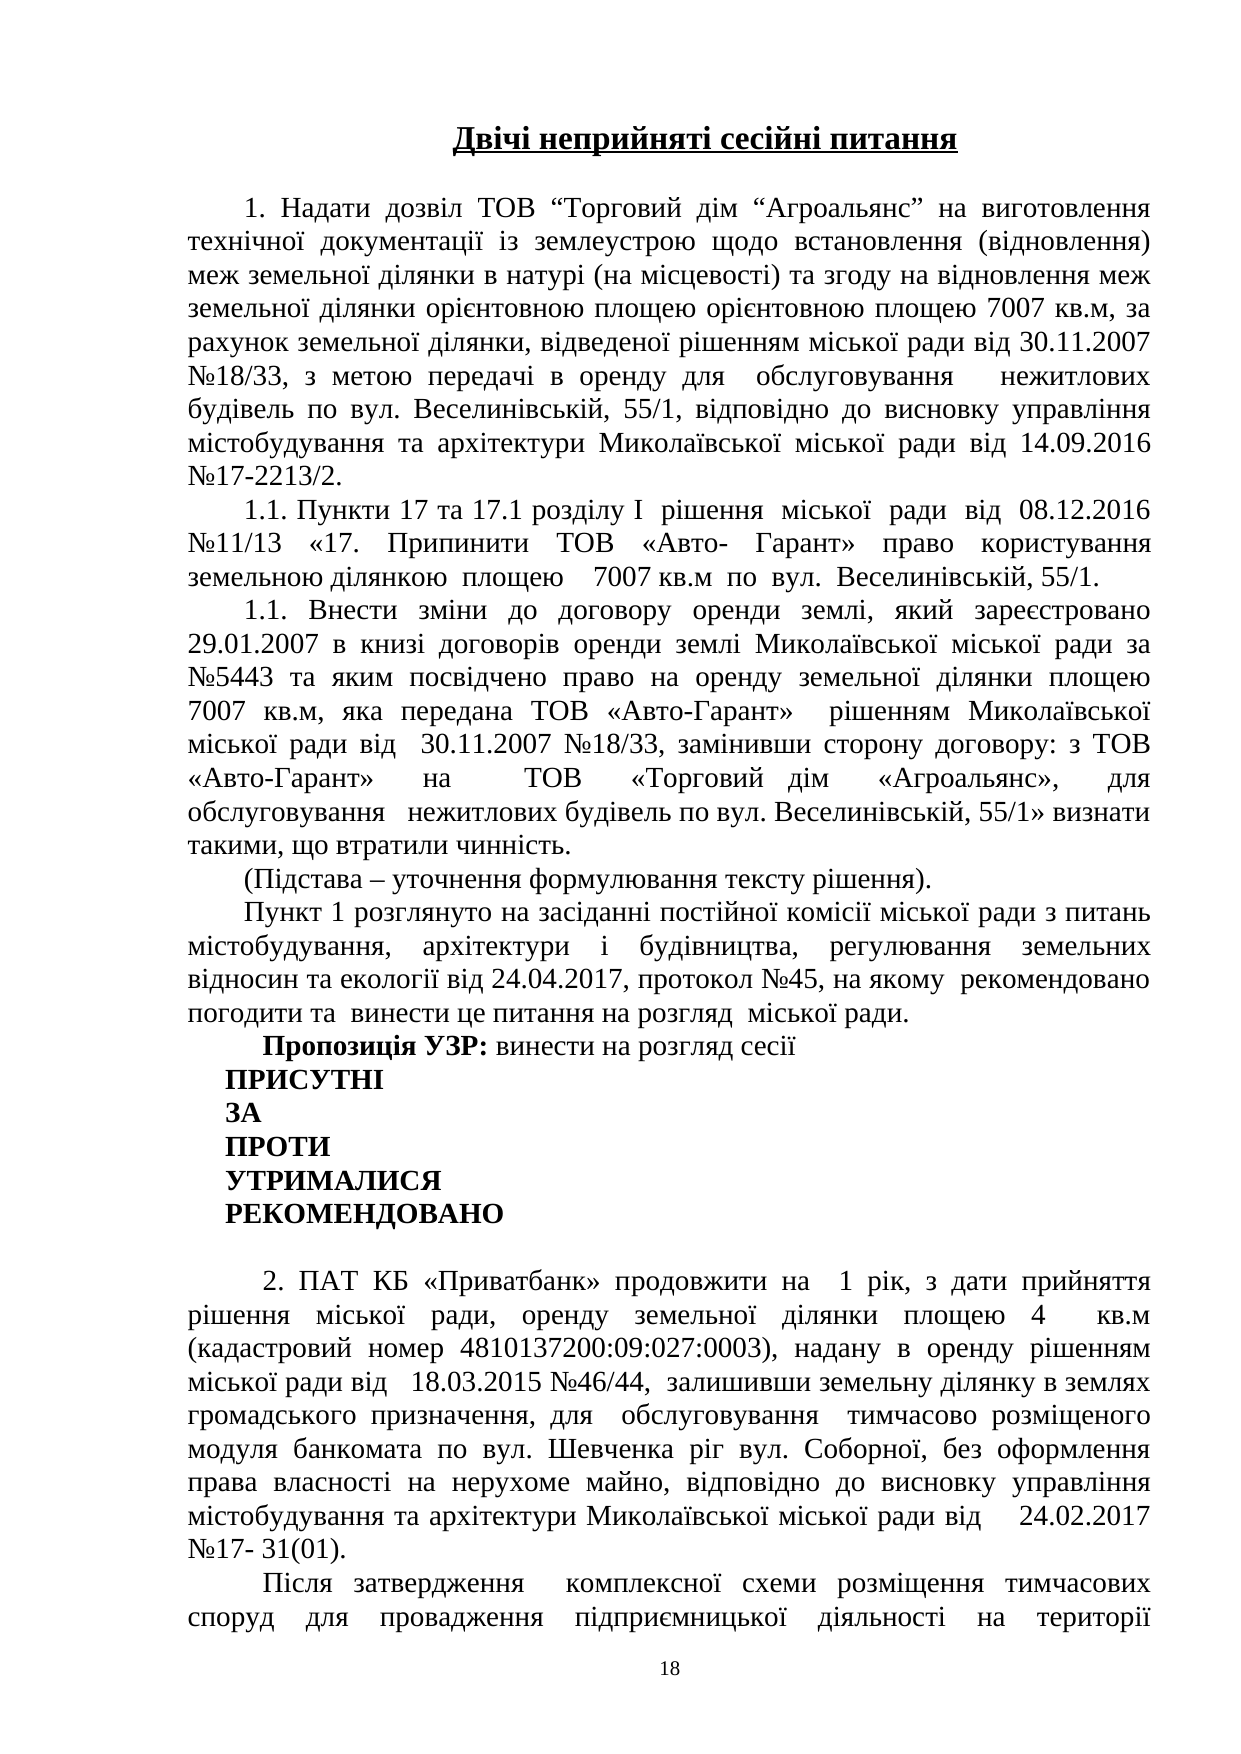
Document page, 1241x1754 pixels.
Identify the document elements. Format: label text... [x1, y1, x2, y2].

text (Підстава – уточнення формулювання тексту рішення). [187, 861, 1152, 894]
text Пункт 1 розглянуто на засіданні постійної комісії міської ради з питань містобудування, архітектури і будівництва, регулювання земельних відносин та екології від 24.04.2017, протокол №45, на якому рекомендовано погодити та винести це питання на розгляд міської ради. [187, 894, 1152, 1028]
text УТРИМАЛИСЯ [187, 1163, 1152, 1196]
text 1.1. Пункти 17 та 17.1 розділу І рішення міської ради від 08.12.2016 №11/13 «17. Припинити ТОВ «Авто- Гарант» право користування земельною ділянкою площею 7007 кв.м по вул. Веселинівській, 55/1. [187, 492, 1152, 592]
text 2. ПАТ КБ «Приватбанк» продовжити на 1 рік, з дати прийняття рішення міської ради, оренду земельної ділянки площею 4 кв.м (кадастровий номер 4810137200:09:027:0003), надану в оренду рішенням міської ради від 18.03.2015 №46/44, залишивши земельну ділянку в землях громадського призначення, для обслуговування тимчасово розміщеного модуля банкомата по вул. Шевченка ріг вул. Соборної, без оформлення права власності на нерухоме майно, відповідно до висновку управління містобудування та архітектури Миколаївської міської ради від 24.02.2017 №17- 31(01). [187, 1263, 1152, 1565]
text ЗА [187, 1096, 1152, 1129]
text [187, 1565, 1152, 1632]
text 1.1. Внести зміни до договору оренди землі, який зареєстровано 29.01.2007 в книзі договорів оренди землі Миколаївської міської ради за №5443 та яким посвідчено право на оренду земельної ділянки площею 7007 кв.м, яка передана ТОВ «Авто-Гарант» рішенням Миколаївської міської ради від 30.11.2007 №18/33, замінивши сторону договору: з ТОВ «Авто-Гарант» на ТОВ «Торговий дім «Агроальянс», для обслуговування нежитлових будівель по вул. Веселинівській, 55/1» визнати такими, що втратили чинність. [187, 592, 1152, 861]
text Пропозиція УЗР: винести на розгляд сесії [187, 1028, 1152, 1062]
text Двічі неприйняті сесійні питання [187, 118, 1147, 156]
text РЕКОМЕНДОВАНО [187, 1196, 1152, 1230]
text ПРИСУТНІ [187, 1062, 1152, 1096]
text 1. Надати дозвіл ТОВ “Торговий дім “Агроальянс” на виготовлення технічної документації із землеустрою щодо встановлення (відновлення) меж земельної ділянки в натурі (на місцевості) та згоду на відновлення меж земельної ділянки орієнтовною площею орієнтовною площею 7007 кв.м, за рахунок земельної ділянки, відведеної рішенням міської ради від 30.11.2007 №18/33, з метою передачі в оренду для обслуговування нежитлових будівель по вул. Веселинівській, 55/1, відповідно до висновку управління містобудування та архітектури Миколаївської міської ради від 14.09.2016 №17-2213/2. [187, 190, 1152, 492]
text ПРОТИ [187, 1129, 1152, 1163]
